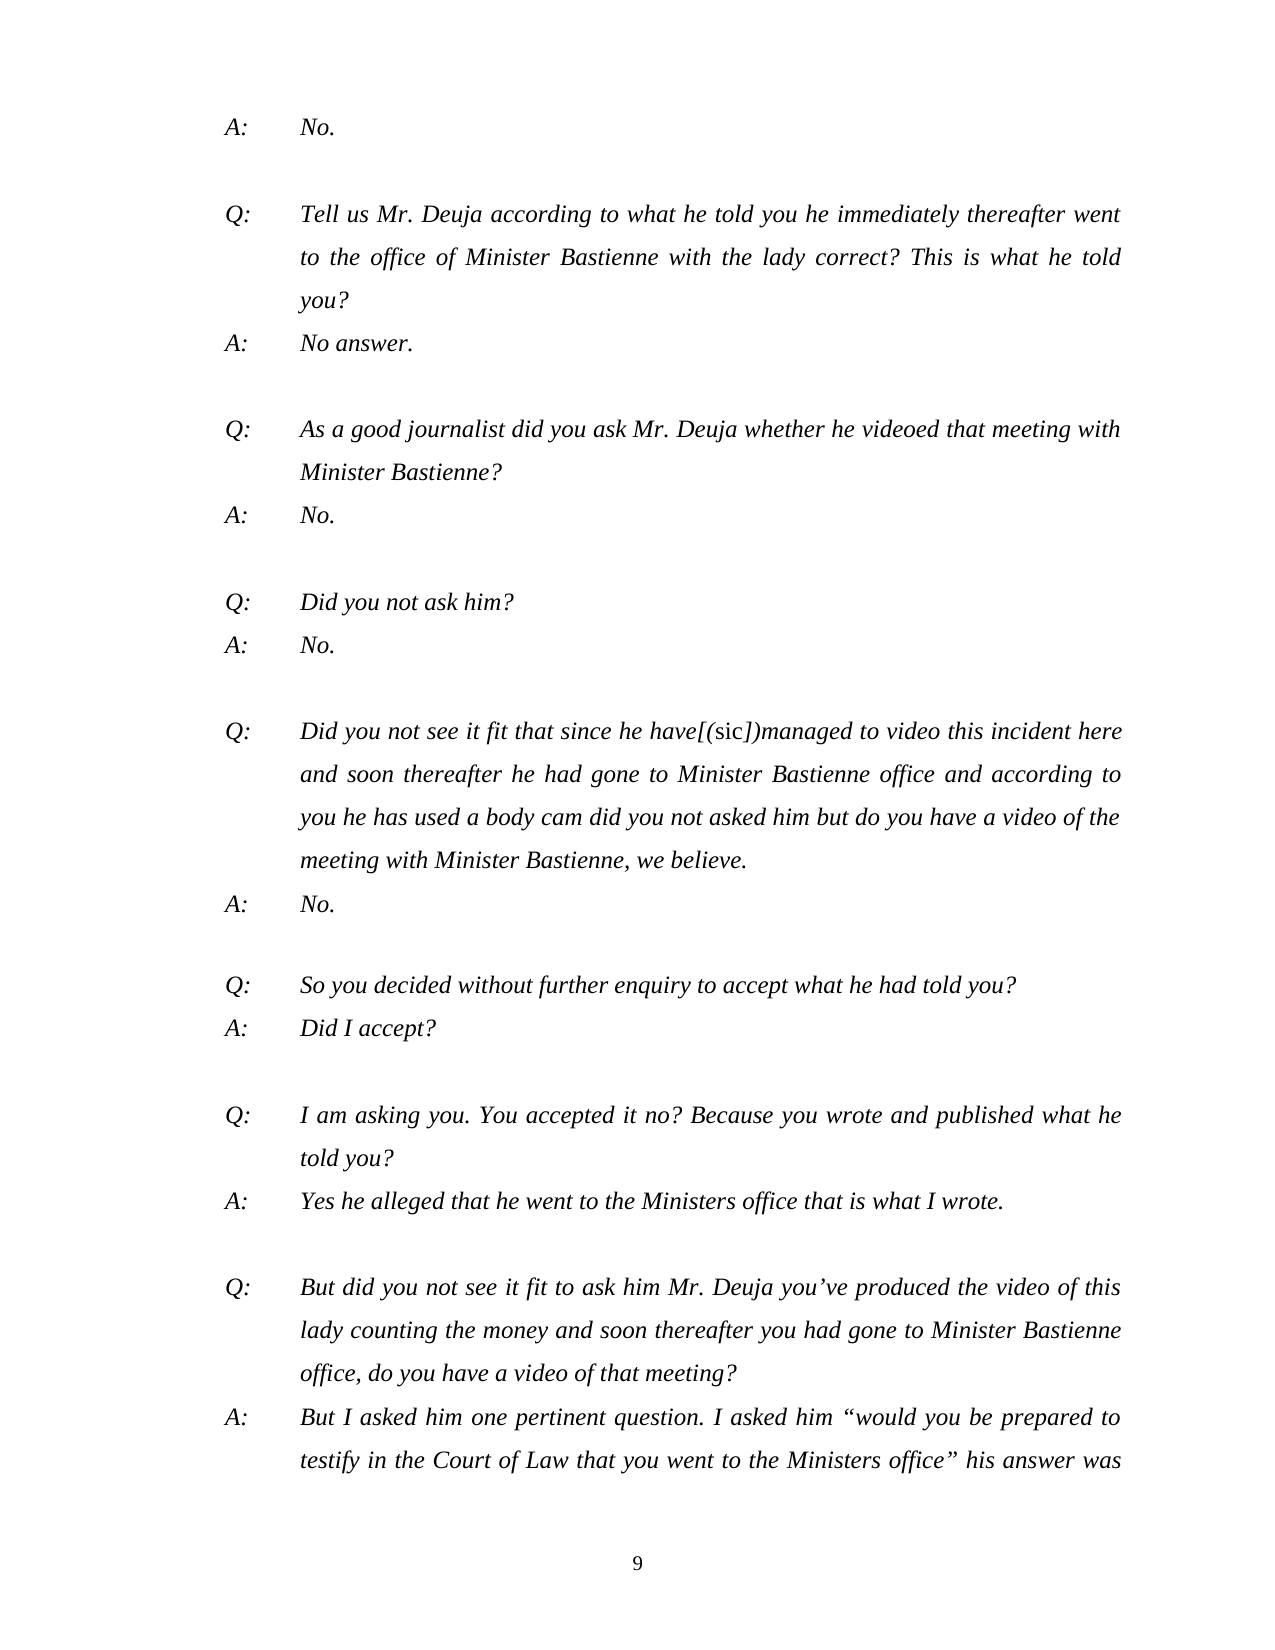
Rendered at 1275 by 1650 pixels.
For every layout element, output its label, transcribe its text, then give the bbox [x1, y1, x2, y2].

text A: No. [225, 889, 1125, 917]
text Q: So you decided without further enquiry to accept what he had told you? [225, 970, 1125, 999]
text A: No. [150, 630, 1125, 659]
text Q: I am asking you. You accepted it no? Because you wrote and published what he told you? [225, 1100, 1125, 1172]
text Q: As a good journalist did you ask Mr. Deuja whether he videoed that meeting with Minister Bastienne? [225, 414, 1125, 486]
text A: No. [150, 112, 1125, 141]
text A: No. [150, 501, 1125, 529]
text Q: Did you not ask him? [150, 587, 1125, 616]
text Q: Tell us Mr. Deuja according to what he told you he immediately thereafter went to the office of Minister Bastienne with the lady correct? This is what he told you? [225, 199, 1125, 314]
text Q: Did you not see it fit that since he have[(sic])managed to video this incident here and soon thereafter he had gone to Minister Bastienne office and according to you he has used a body cam did you not asked him but do you have a video of the meeting with Minister Bastienne, we believe. [225, 716, 1125, 874]
text A: No answer. [150, 328, 1125, 357]
text Q: But did you not see it fit to ask him Mr. Deuja you’ve produced the video of this lady counting the money and soon thereafter you had gone to Minister Bastienne office, do you have a video of that meeting? [225, 1272, 1125, 1387]
text A: Did I accept? [225, 1013, 1125, 1042]
text A: Yes he alleged that he went to the Ministers office that is what I wrote. [225, 1186, 1125, 1215]
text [225, 1402, 1125, 1473]
